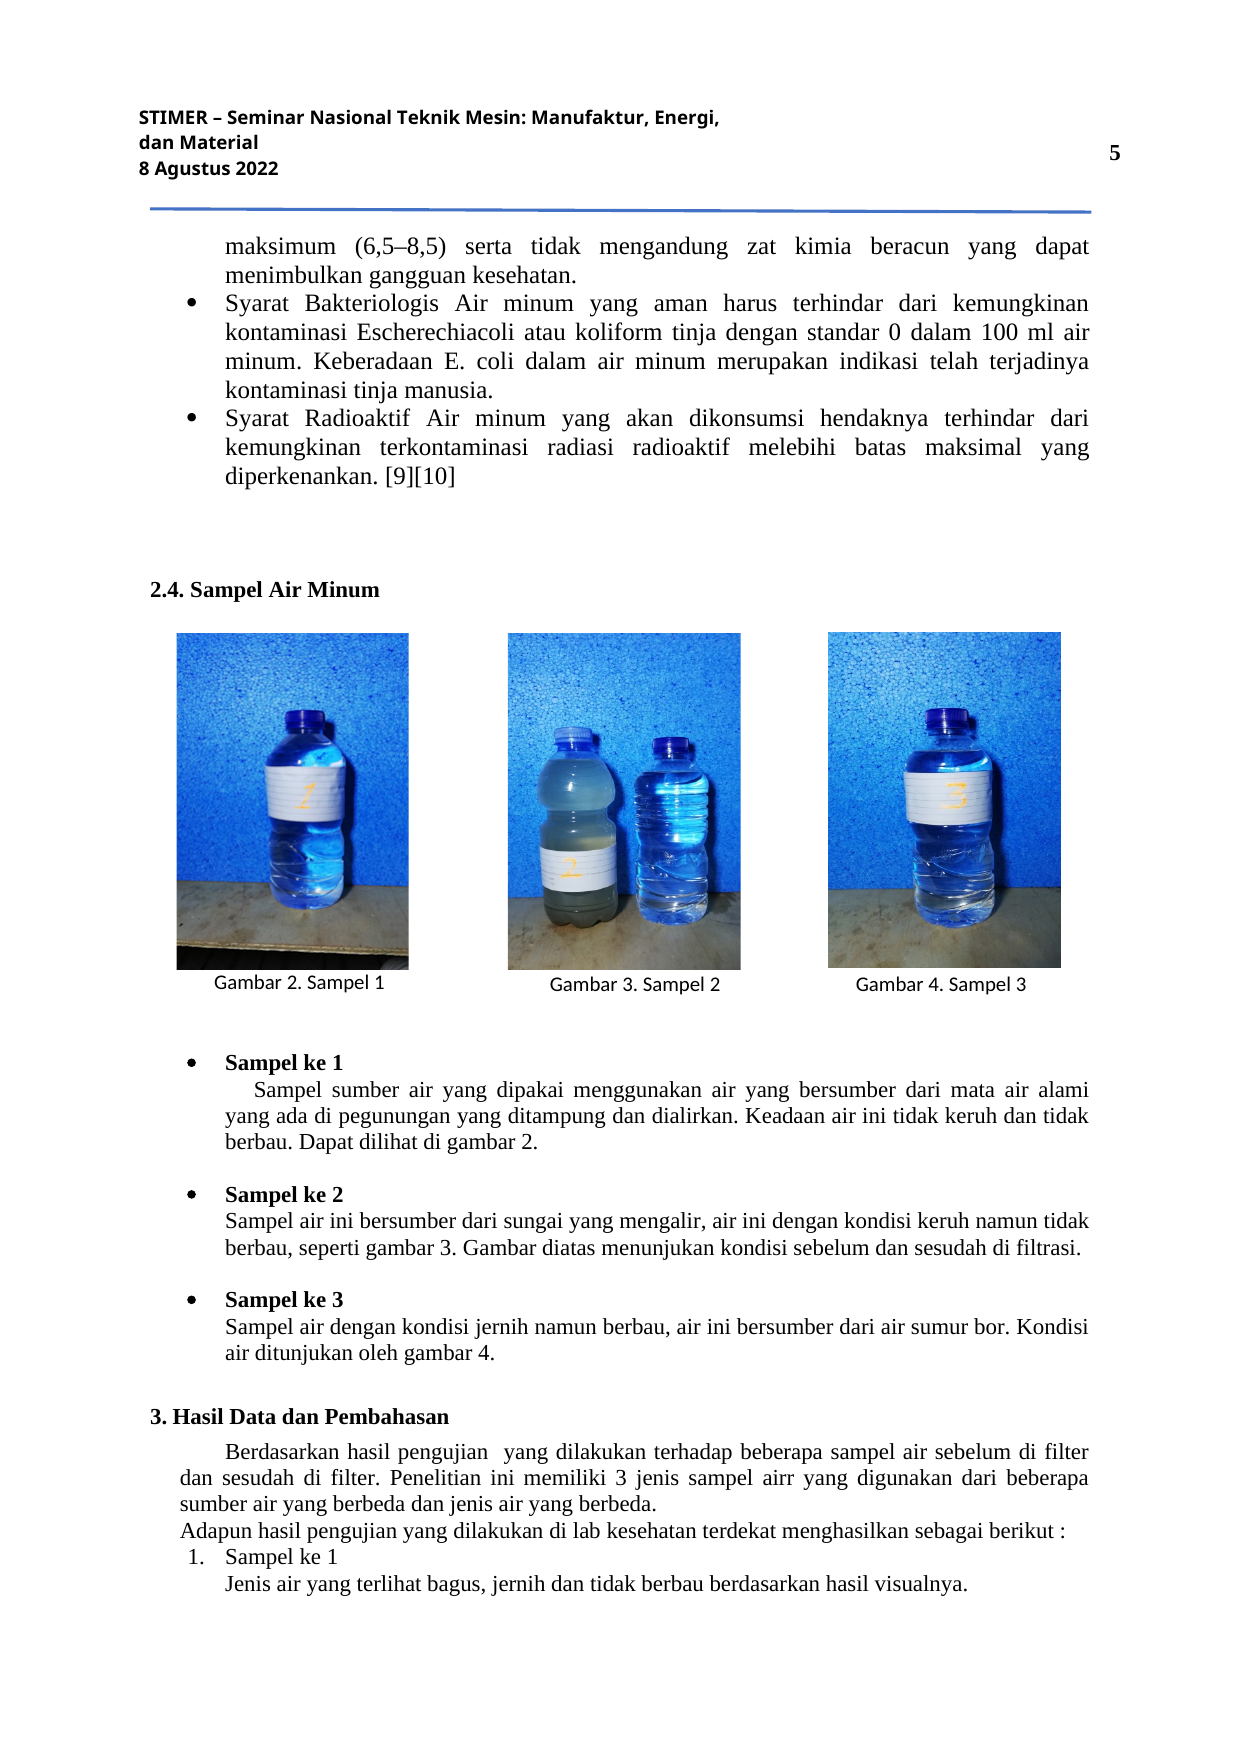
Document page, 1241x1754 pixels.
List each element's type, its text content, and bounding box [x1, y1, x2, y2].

list Sampel air ini bersumber dari sungai yang mengalir, air ini dengan kondisi keruh namun tidak berbau, seperti gambar 3. Gambar diatas menunjukan kondisi sebelum dan sesudah di filtrasi. [225, 1207, 1090, 1260]
list Sampel sumber air yang dipakai menggunakan air yang bersumber dari mata air alami yang ada di pegunungan yang ditampung dan dialirkan. Keadaan air ini tidak keruh dan tidak berbau. Dapat dilihat di gambar 2. [225, 1076, 1090, 1155]
table_header Gambar 4. Sampel 3 [781, 629, 1101, 997]
list Sampel ke 3 [187, 1287, 1090, 1313]
list Syarat Radioaktif Air minum yang akan dikonsumsi hendaknya terhindar dari kemungkinan terkontaminasi radiasi radioaktif melebihi batas maksimal yang diperkenankan. [9][10] [187, 403, 1090, 490]
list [187, 231, 1090, 288]
picture [176, 633, 409, 970]
text Adapun hasil pengujian yang dilakukan di lab kesehatan terdekat menghasilkan sebagai berikut : [150, 1517, 1090, 1543]
list Sampel air dengan kondisi jernih namun berbau, air ini bersumber dari air sumur bor. Kondisi air ditunjukan oleh gambar 4. [225, 1313, 1090, 1366]
table_header Gambar 2. Sampel 1 [139, 629, 459, 997]
list Sampel ke 1 [187, 1049, 1090, 1076]
subtitle Hasil Data dan Pembahasan [150, 1403, 1090, 1429]
list Jenis air yang terlihat bagus, jernih dan tidak berbau berdasarkan hasil visualnya. [225, 1569, 1090, 1596]
text Berdasarkan hasil pengujian yang dilakukan terhadap beberapa sampel air sebelum di filter dan sesudah di filter. Penelitian ini memiliki 3 jenis sampel airr yang digunakan dari beberapa sumber air yang berbeda dan jenis air yang berbeda. [179, 1438, 1090, 1517]
table_header Gambar 3. Sampel 2 [460, 629, 781, 997]
list Sampel ke 2 [187, 1181, 1090, 1207]
list Syarat Bakteriologis Air minum yang aman harus terhindar dari kemungkinan kontaminasi Escherechiacoli atau koliform tinja dengan standar 0 dalam 100 ml air minum. Keberadaan E. coli dalam air minum merupakan indikasi telah terjadinya kontaminasi tinja manusia. [187, 288, 1090, 403]
list Sampel ke 1 [187, 1543, 1090, 1569]
text 2.4. Sampel Air Minum [150, 576, 1090, 602]
